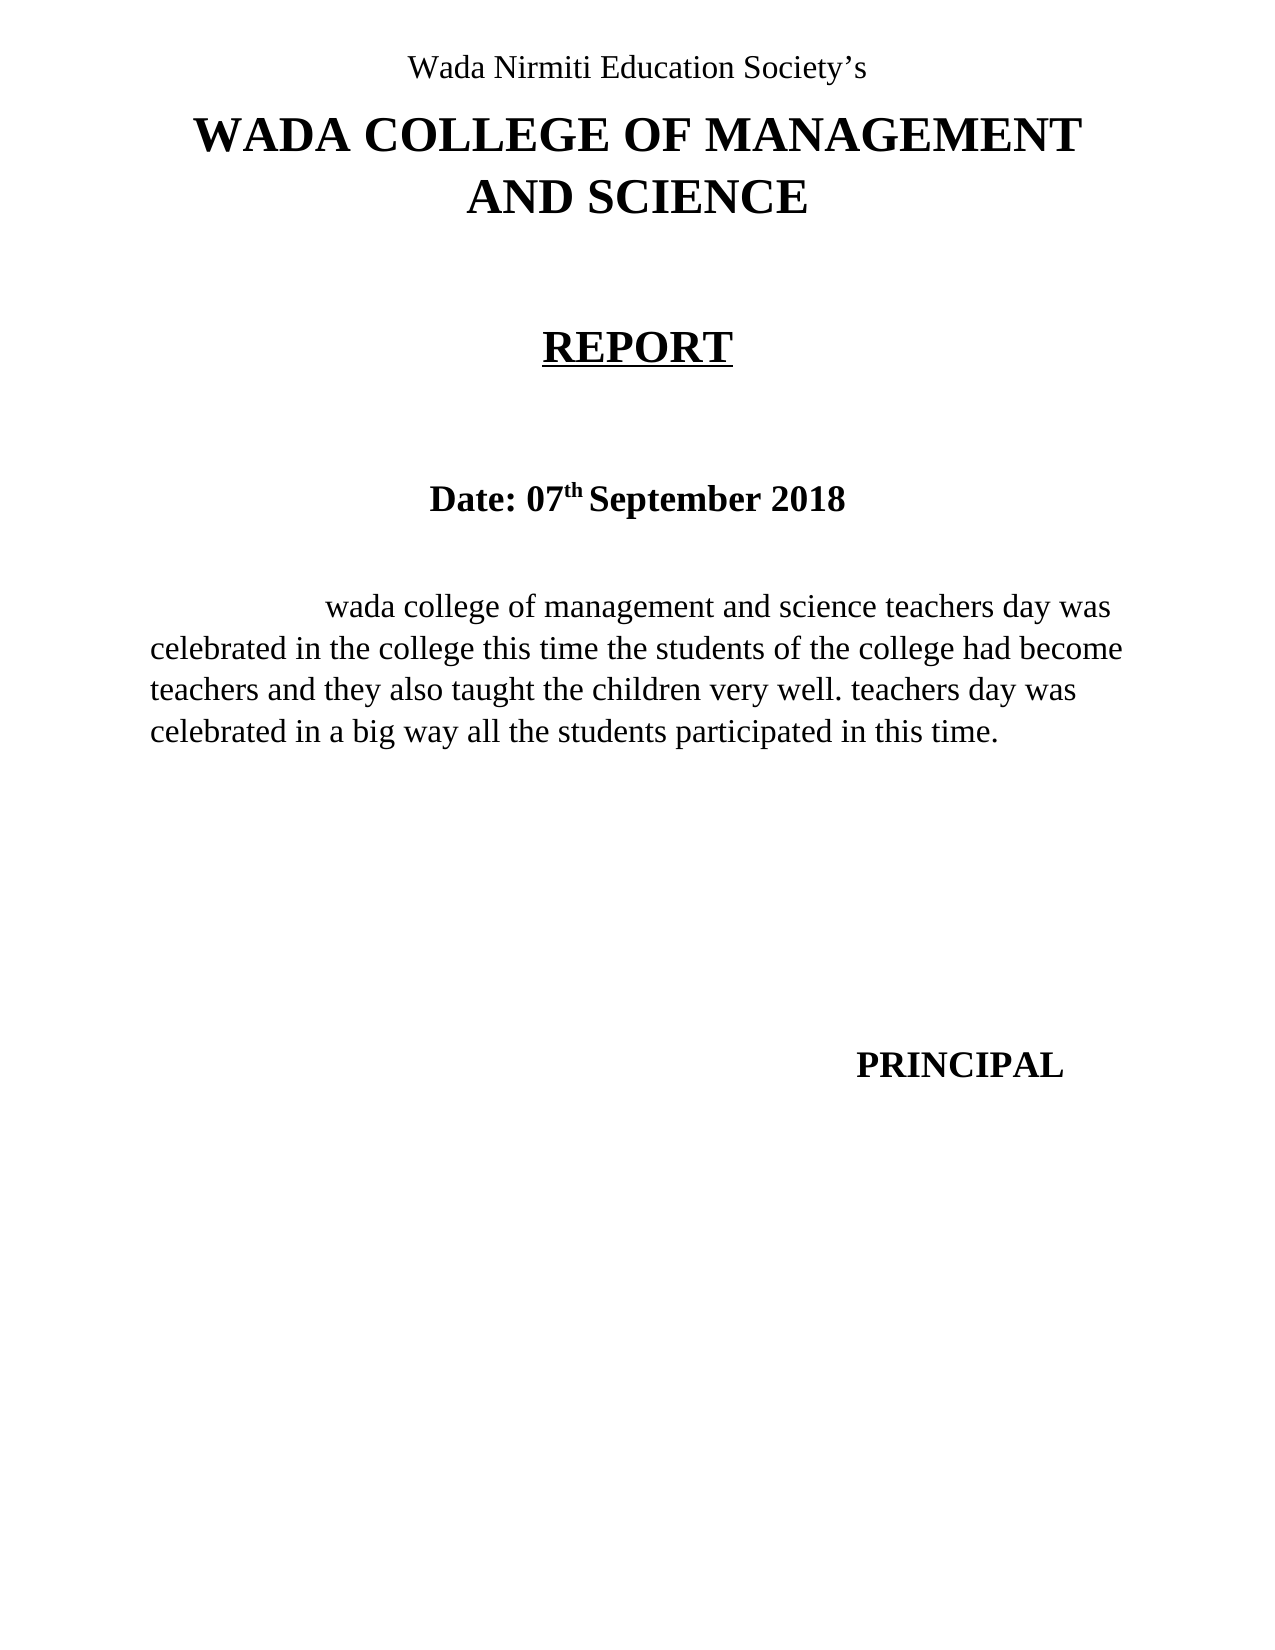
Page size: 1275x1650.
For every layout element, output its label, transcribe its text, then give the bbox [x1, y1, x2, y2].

text PRINCIPAL [150, 1042, 1125, 1085]
text WADA COLLEGE OF MANAGEMENT AND SCIENCE [150, 105, 1125, 224]
text Wada Nirmiti Education Society’s [150, 47, 1125, 85]
text Date: 07th September 2018 [150, 477, 1125, 520]
text wada college of management and science teachers day was celebrated in the college this time the students of the college had become teachers and they also taught the children very well. teachers day was celebrated in a big way all the students participated in this time. [150, 587, 1125, 749]
text REPORT [150, 319, 1125, 372]
